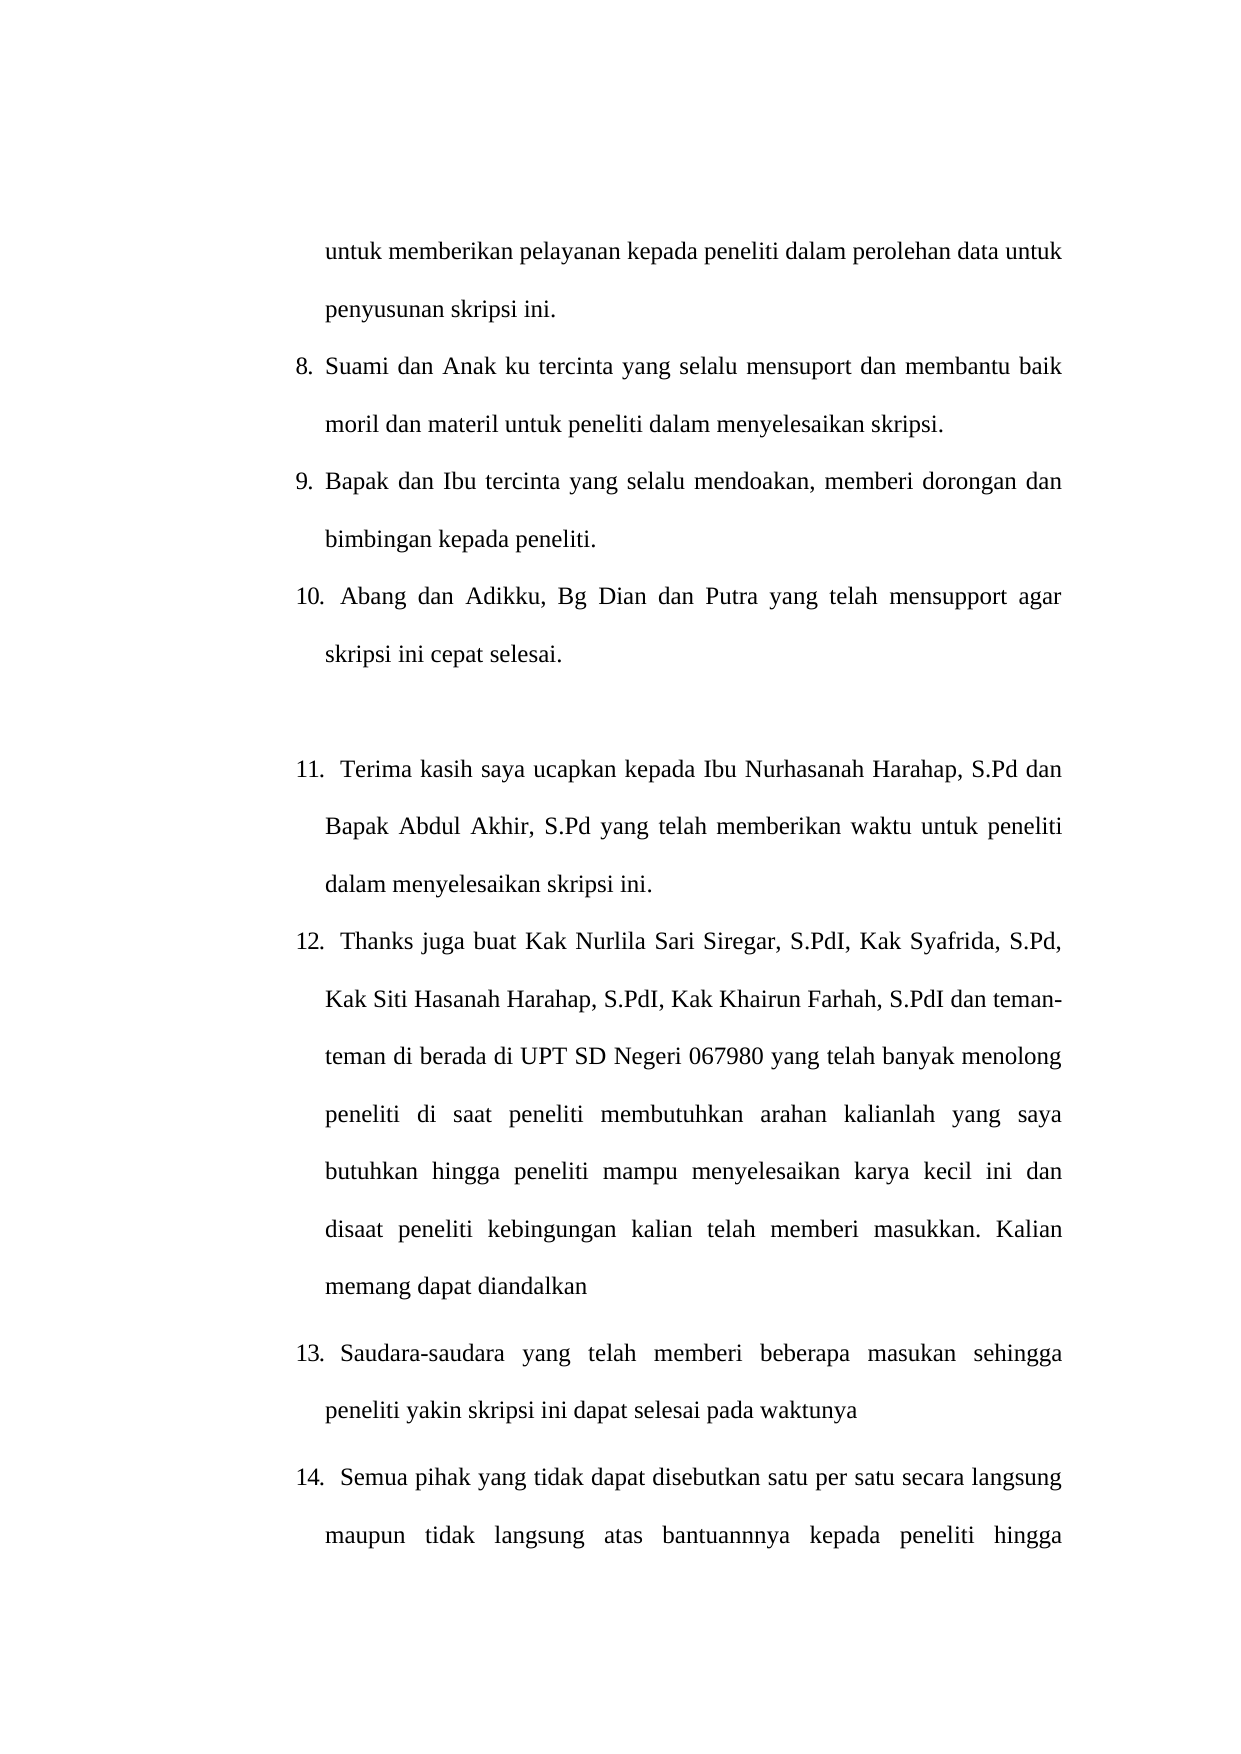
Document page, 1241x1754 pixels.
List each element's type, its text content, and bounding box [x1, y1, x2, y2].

list Terima kasih saya ucapkan kepada Ibu Nurhasanah Harahap, S.Pd dan Bapak Abdul Akhir, S.Pd yang telah memberikan waktu untuk peneliti dalam menyelesaikan skripsi ini. [295, 754, 1063, 897]
list Thanks juga buat Kak Nurlila Sari Siregar, S.PdI, Kak Syafrida, S.Pd, Kak Siti Hasanah Harahap, S.PdI, Kak Khairun Farhah, S.PdI dan teman-teman di berada di UPT SD Negeri 067980 yang telah banyak menolong peneliti di saat peneliti membutuhkan arahan kalianlah yang saya butuhkan hingga peneliti mampu menyelesaikan karya kecil ini dan disaat peneliti kebingungan kalian telah memberi masukkan. Kalian memang dapat diandalkan [295, 926, 1063, 1300]
list Saudara-saudara yang telah memberi beberapa masukan sehingga peneliti yakin skripsi ini dapat selesai pada waktunya [295, 1338, 1063, 1424]
list Bapak dan Ibu tercinta yang selalu mendoakan, memberi dorongan dan bimbingan kepada peneliti. [295, 466, 1063, 552]
list Suami dan Anak ku tercinta yang selalu mensuport dan membantu baik moril dan materil untuk peneliti dalam menyelesaikan skripsi. [295, 351, 1063, 437]
list Abang dan Adikku, Bg Dian dan Putra yang telah mensupport agar skripsi ini cepat selesai. [295, 581, 1063, 667]
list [295, 1462, 1063, 1549]
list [295, 236, 1063, 322]
